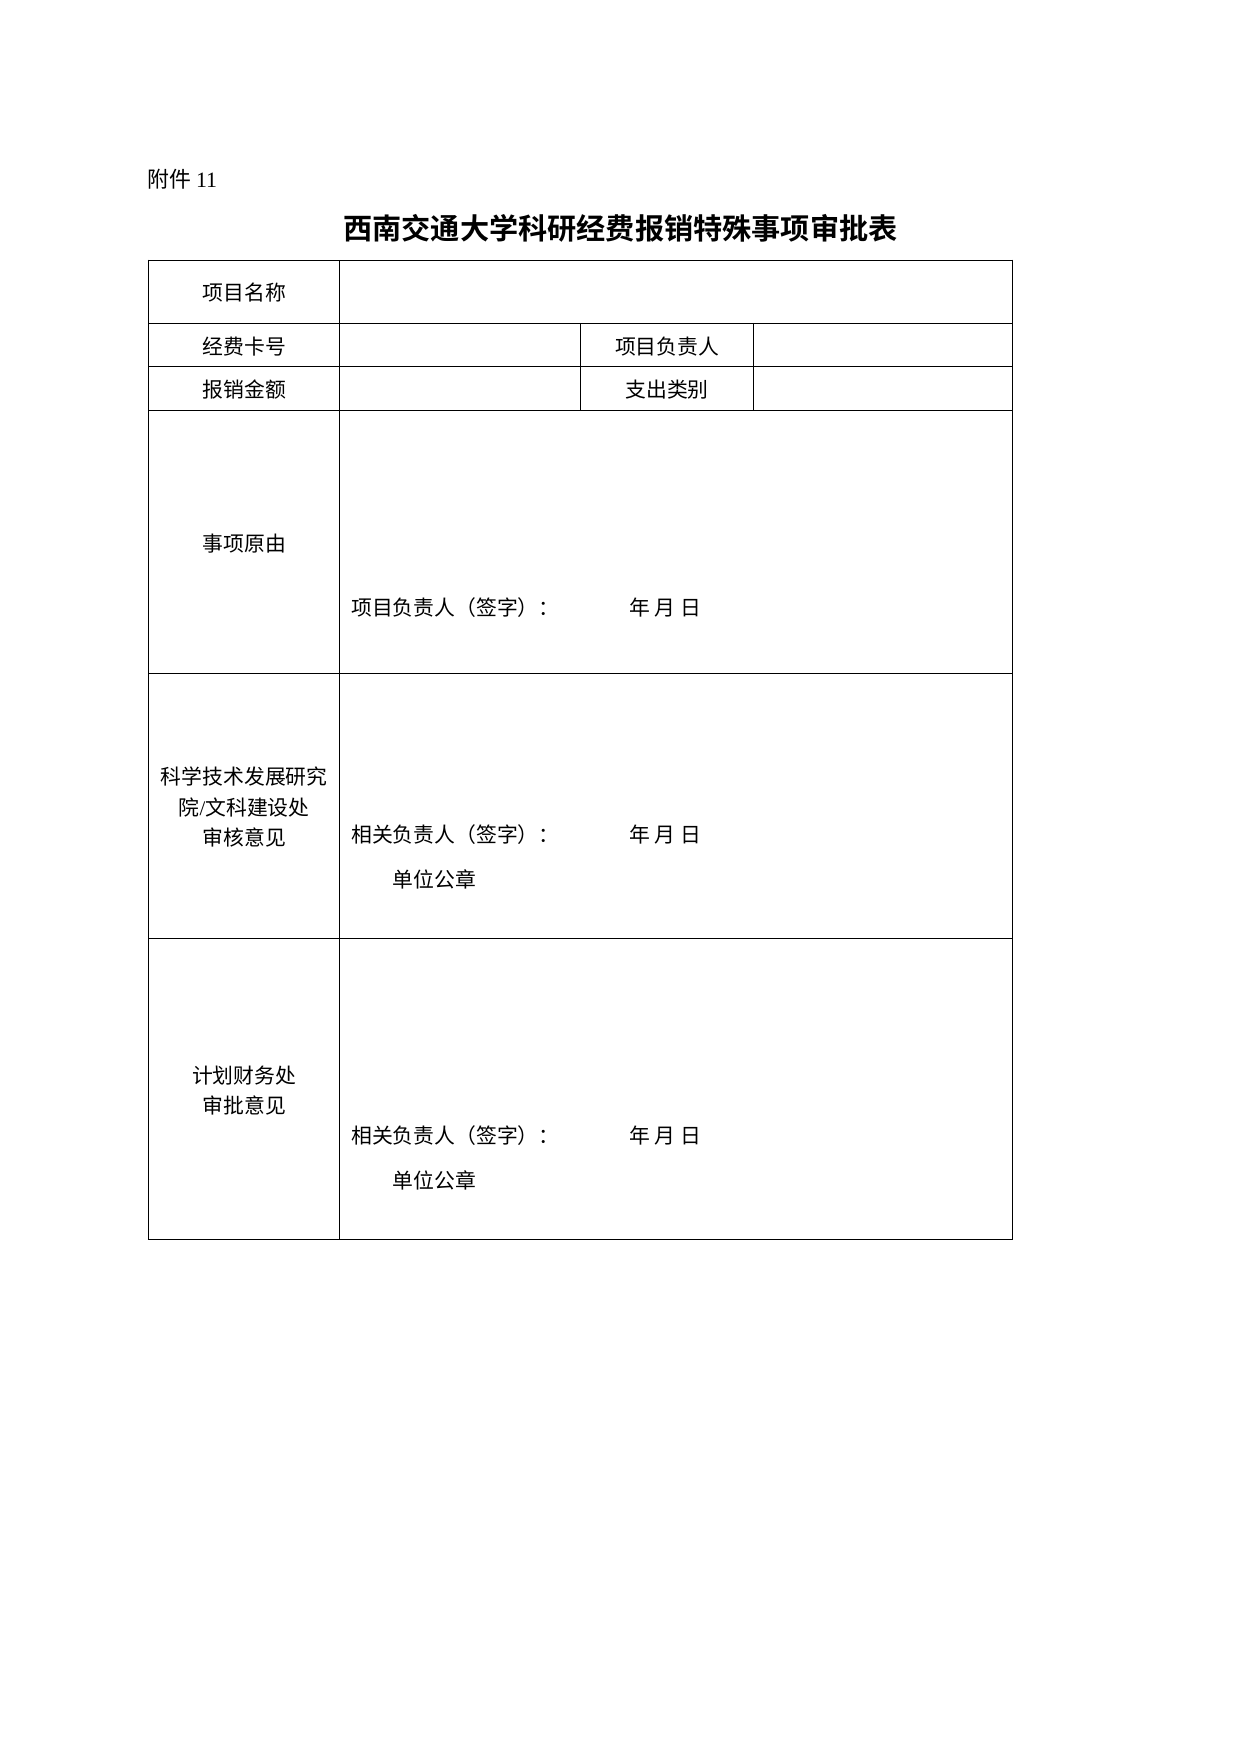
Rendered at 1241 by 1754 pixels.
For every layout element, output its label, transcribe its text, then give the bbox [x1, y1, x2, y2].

table_cell 支出类别 [581, 367, 753, 410]
table_cell 经费卡号 [149, 324, 339, 366]
table_cell [754, 367, 1012, 410]
table_header 项目名称 [149, 261, 339, 323]
text 西南交通大学科研经费报销特殊事项审批表 [148, 194, 1092, 259]
table_cell 相关负责人（签字）： 年 月 日 单位公章 [340, 939, 1012, 1239]
text 附件11 [148, 162, 1092, 194]
table_cell 报销金额 [149, 367, 339, 410]
table_cell [754, 324, 1012, 366]
table_cell 项目负责人 [581, 324, 753, 366]
table_cell 项目负责人（签字）： 年 月 日 [340, 411, 1012, 673]
table_cell 科学技术发展研究院/文科建设处 审核意见 [149, 674, 339, 938]
table_cell 事项原由 [149, 411, 339, 673]
table_cell [340, 367, 580, 410]
table_cell 计划财务处 审批意见 [149, 939, 339, 1239]
table_cell 相关负责人（签字）： 年 月 日 单位公章 [340, 674, 1012, 938]
table_cell [340, 324, 580, 366]
table_header [340, 261, 1012, 323]
